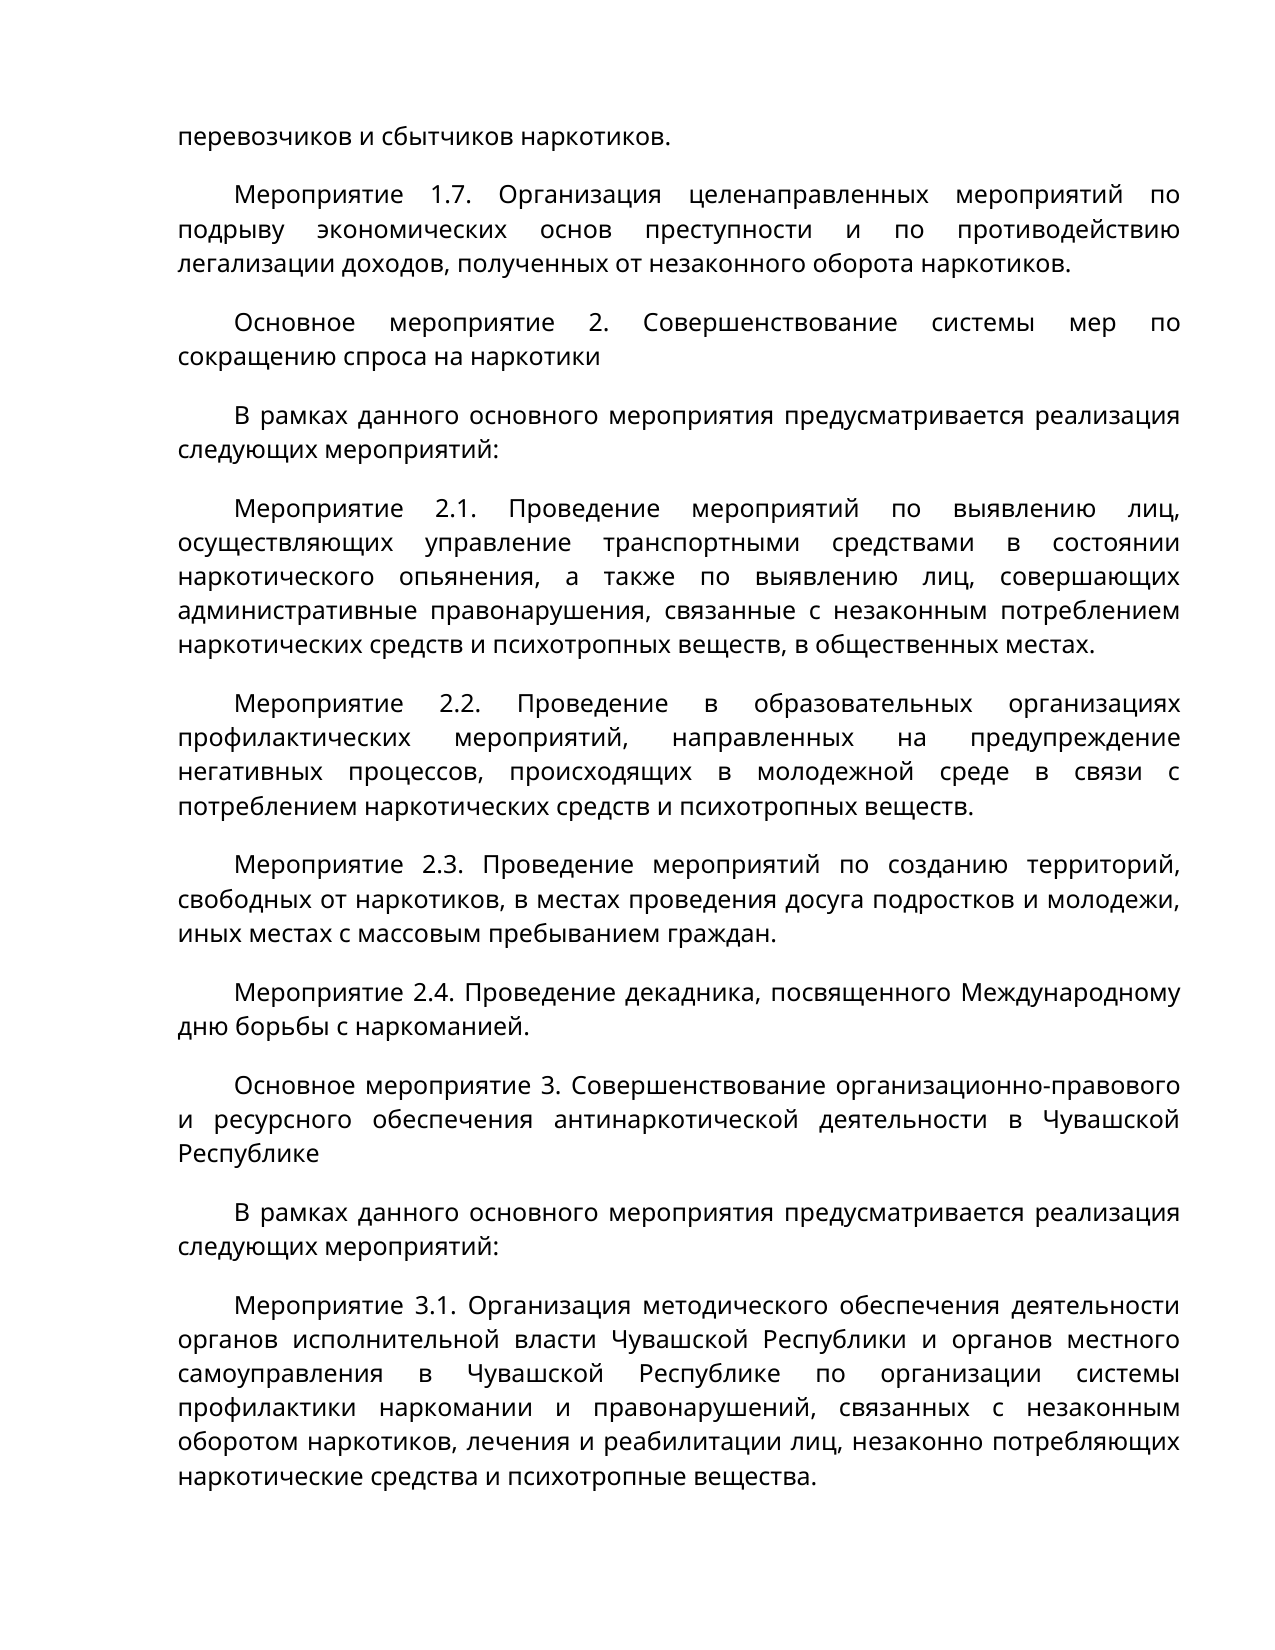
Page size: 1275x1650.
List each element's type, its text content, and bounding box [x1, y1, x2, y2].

text Мероприятие 2.2. Проведение в образовательных организациях профилактических мероприятий, направленных на предупреждение негативных процессов, происходящих в молодежной среде в связи с потреблением наркотических средств и психотропных веществ. [177, 686, 1181, 822]
text Мероприятие 2.1. Проведение мероприятий по выявлению лиц, осуществляющих управление транспортными средствами в состоянии наркотического опьянения, а также по выявлению лиц, совершающих административные правонарушения, связанные с незаконным потреблением наркотических средств и психотропных веществ, в общественных местах. [177, 491, 1181, 661]
text В рамках данного основного мероприятия предусматривается реализация следующих мероприятий: [177, 1195, 1181, 1263]
text Мероприятие 2.3. Проведение мероприятий по созданию территорий, свободных от наркотиков, в местах проведения досуга подростков и молодежи, иных местах с массовым пребыванием граждан. [177, 847, 1181, 949]
text Основное мероприятие 2. Совершенствование системы мер по сокращению спроса на наркотики [177, 304, 1181, 372]
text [177, 118, 1181, 152]
text Основное мероприятие 3. Совершенствование организационно-правового и ресурсного обеспечения антинаркотической деятельности в Чувашской Республике [177, 1067, 1181, 1170]
text Мероприятие 1.7. Организация целенаправленных мероприятий по подрыву экономических основ преступности и по противодействию легализации доходов, полученных от незаконного оборота наркотиков. [177, 177, 1181, 279]
text Мероприятие 3.1. Организация методического обеспечения деятельности органов исполнительной власти Чувашской Республики и органов местного самоуправления в Чувашской Республике по организации системы профилактики наркомании и правонарушений, связанных с незаконным оборотом наркотиков, лечения и реабилитации лиц, незаконно потребляющих наркотические средства и психотропные вещества. [177, 1288, 1181, 1492]
text Мероприятие 2.4. Проведение декадника, посвященного Международному дню борьбы с наркоманией. [177, 974, 1181, 1042]
text В рамках данного основного мероприятия предусматривается реализация следующих мероприятий: [177, 397, 1181, 466]
